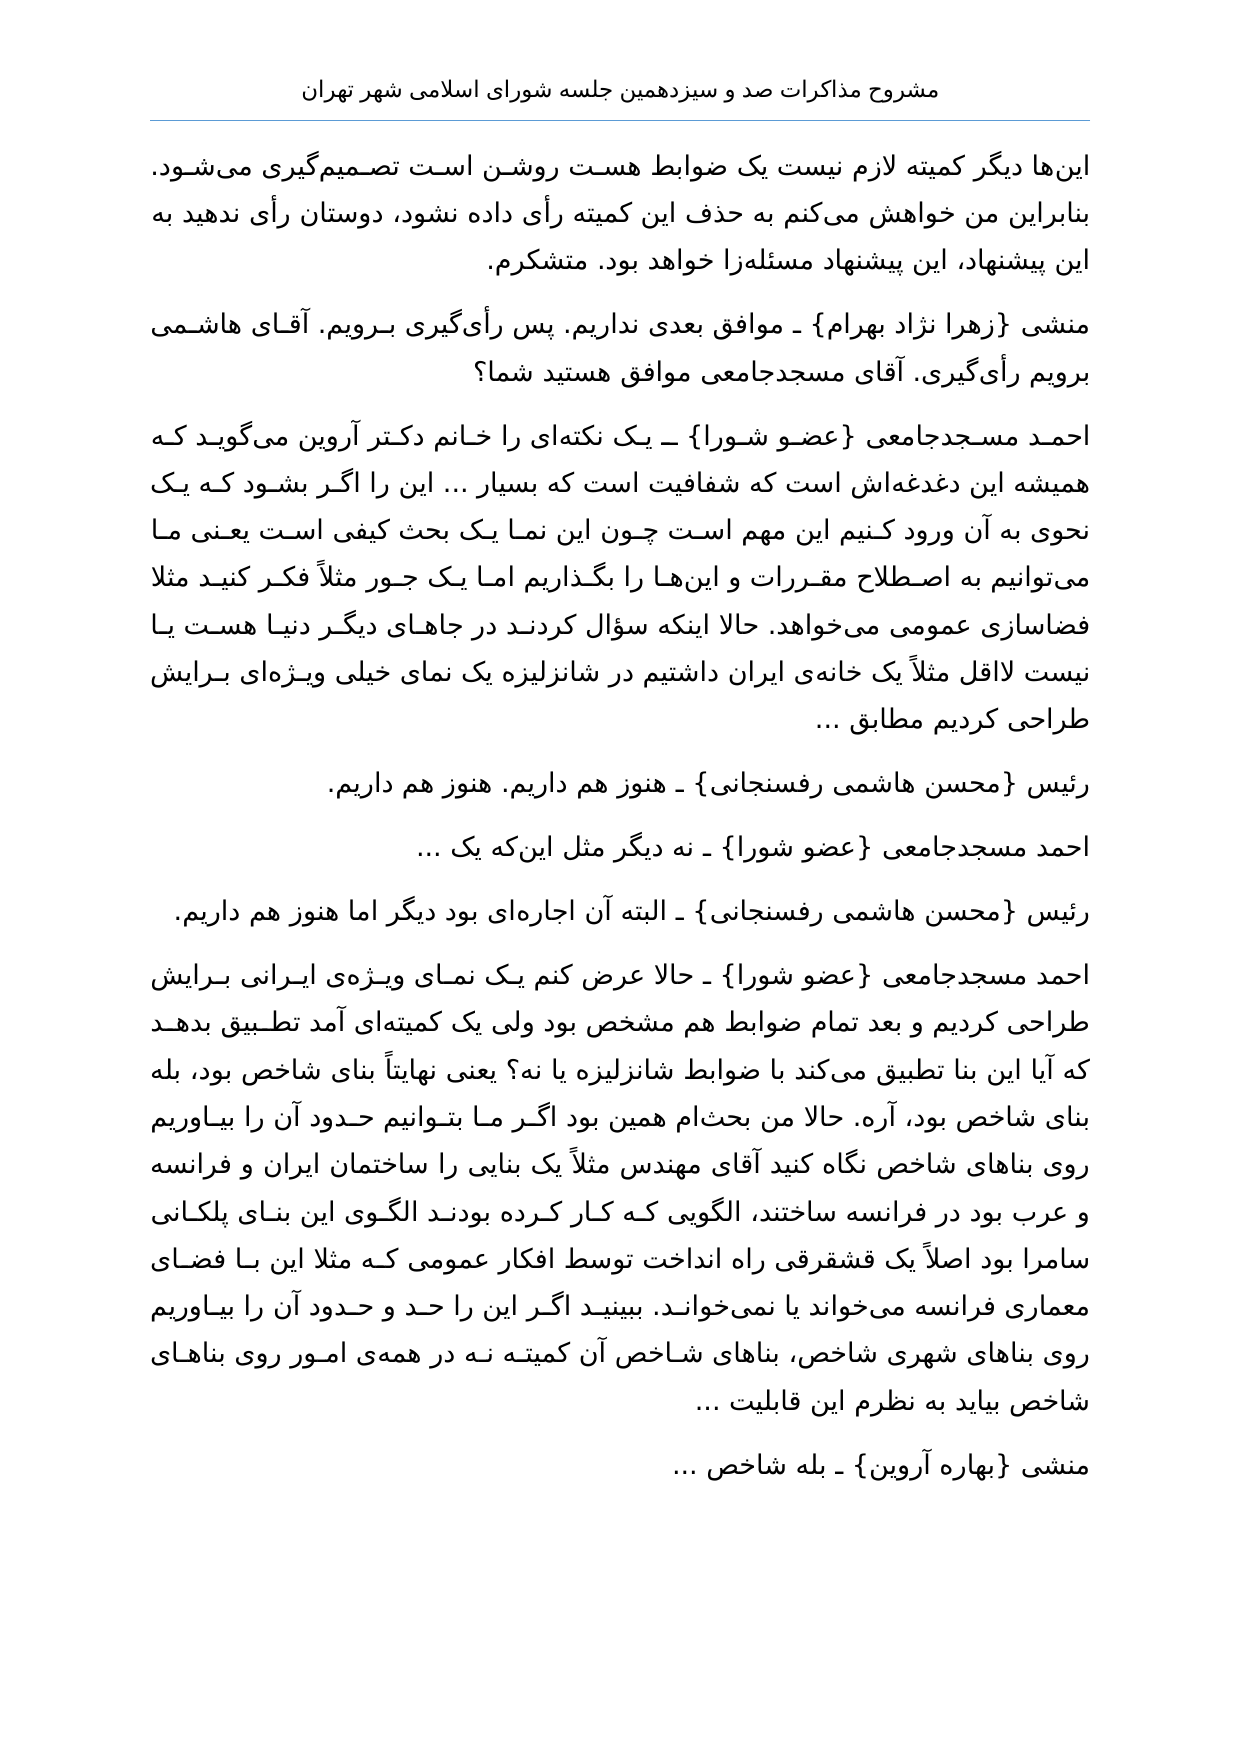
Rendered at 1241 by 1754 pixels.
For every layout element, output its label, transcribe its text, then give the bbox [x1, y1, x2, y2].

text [150, 150, 1090, 276]
text رئیس {محسن هاشمی رفسنجانی} ـ هنوز هم داریم. هنوز هم داریم. [150, 767, 1090, 799]
text احمد مسجدجامعی {عضو شورا} ـ یک نکته‌ای را خانم دکتر آروین می‌گوید که همیشه این دغدغه‌اش است که شفافیت است که بسیار ... این را اگر بشود که یک نحوی به آن ورود کنیم این مهم است چون این نما یک بحث کیفی است یعنی ما می‌توانیم به اصطلاح مقررات و این‌ها را بگذاریم اما یک جور مثلاً فکر کنید مثلا فضاسازی عمومی می‌خواهد. حالا اینکه سؤال کردند در جاهای دیگر دنیا هست یا نیست لااقل مثلاً یک خانه‌ی ایران داشتیم در شانزلیزه یک نمای خیلی ویژه‌ای برایش طراحی کردیم مطابق ... [150, 420, 1090, 735]
text احمد مسجدجامعی {عضو شورا} ـ نه دیگر مثل این‌که یک ... [150, 831, 1090, 863]
text احمد مسجدجامعی {عضو شورا} ـ حالا عرض کنم یک نمای ویژه‌ی ایرانی برایش طراحی کردیم و بعد تمام ضوابط هم مشخص بود ولی یک کمیته‌ای آمد تطبیق بدهد که آیا این بنا تطبیق می‌کند با ضوابط شانزلیزه یا نه؟ یعنی نهایتاً بنای شاخص بود، بله بنای شاخص بود، آره. حالا من بحث‌ام همین بود اگر ما بتوانیم حدود آن را بیاوریم روی بناهای شاخص نگاه کنید آقای مهندس مثلاً یک بنایی را ساختمان ایران و فرانسه و عرب بود در فرانسه ساختند، الگویی که کار کرده‌ بودند الگوی این بنای پلکانی سامرا بود اصلاً یک قشقرقی راه انداخت توسط افکار عمومی که مثلا این با فضای معماری فرانسه می‌خواند یا نمی‌خواند. ببینید اگر این را حد و حدود آن را بیاوریم روی بناهای شهری شاخص، بناهای شاخص آن کمیته نه در همه‌ی امور روی بناهای شاخص بیاید به نظرم این قابلیت ... [150, 959, 1090, 1417]
text منشی {بهاره آروین} ـ بله شاخص ... [150, 1449, 1090, 1481]
text رئیس {محسن هاشمی رفسنجانی} ـ البته آن اجاره‌ای بود دیگر اما هنوز هم داریم. [150, 895, 1090, 927]
text منشی {زهرا نژاد بهرام} ـ موافق بعدی نداریم. پس رأی‌گیری برویم. آقای هاشمی برویم رأی‌گیری. آقای مسجدجامعی موافق هستید شما؟ [150, 308, 1090, 387]
